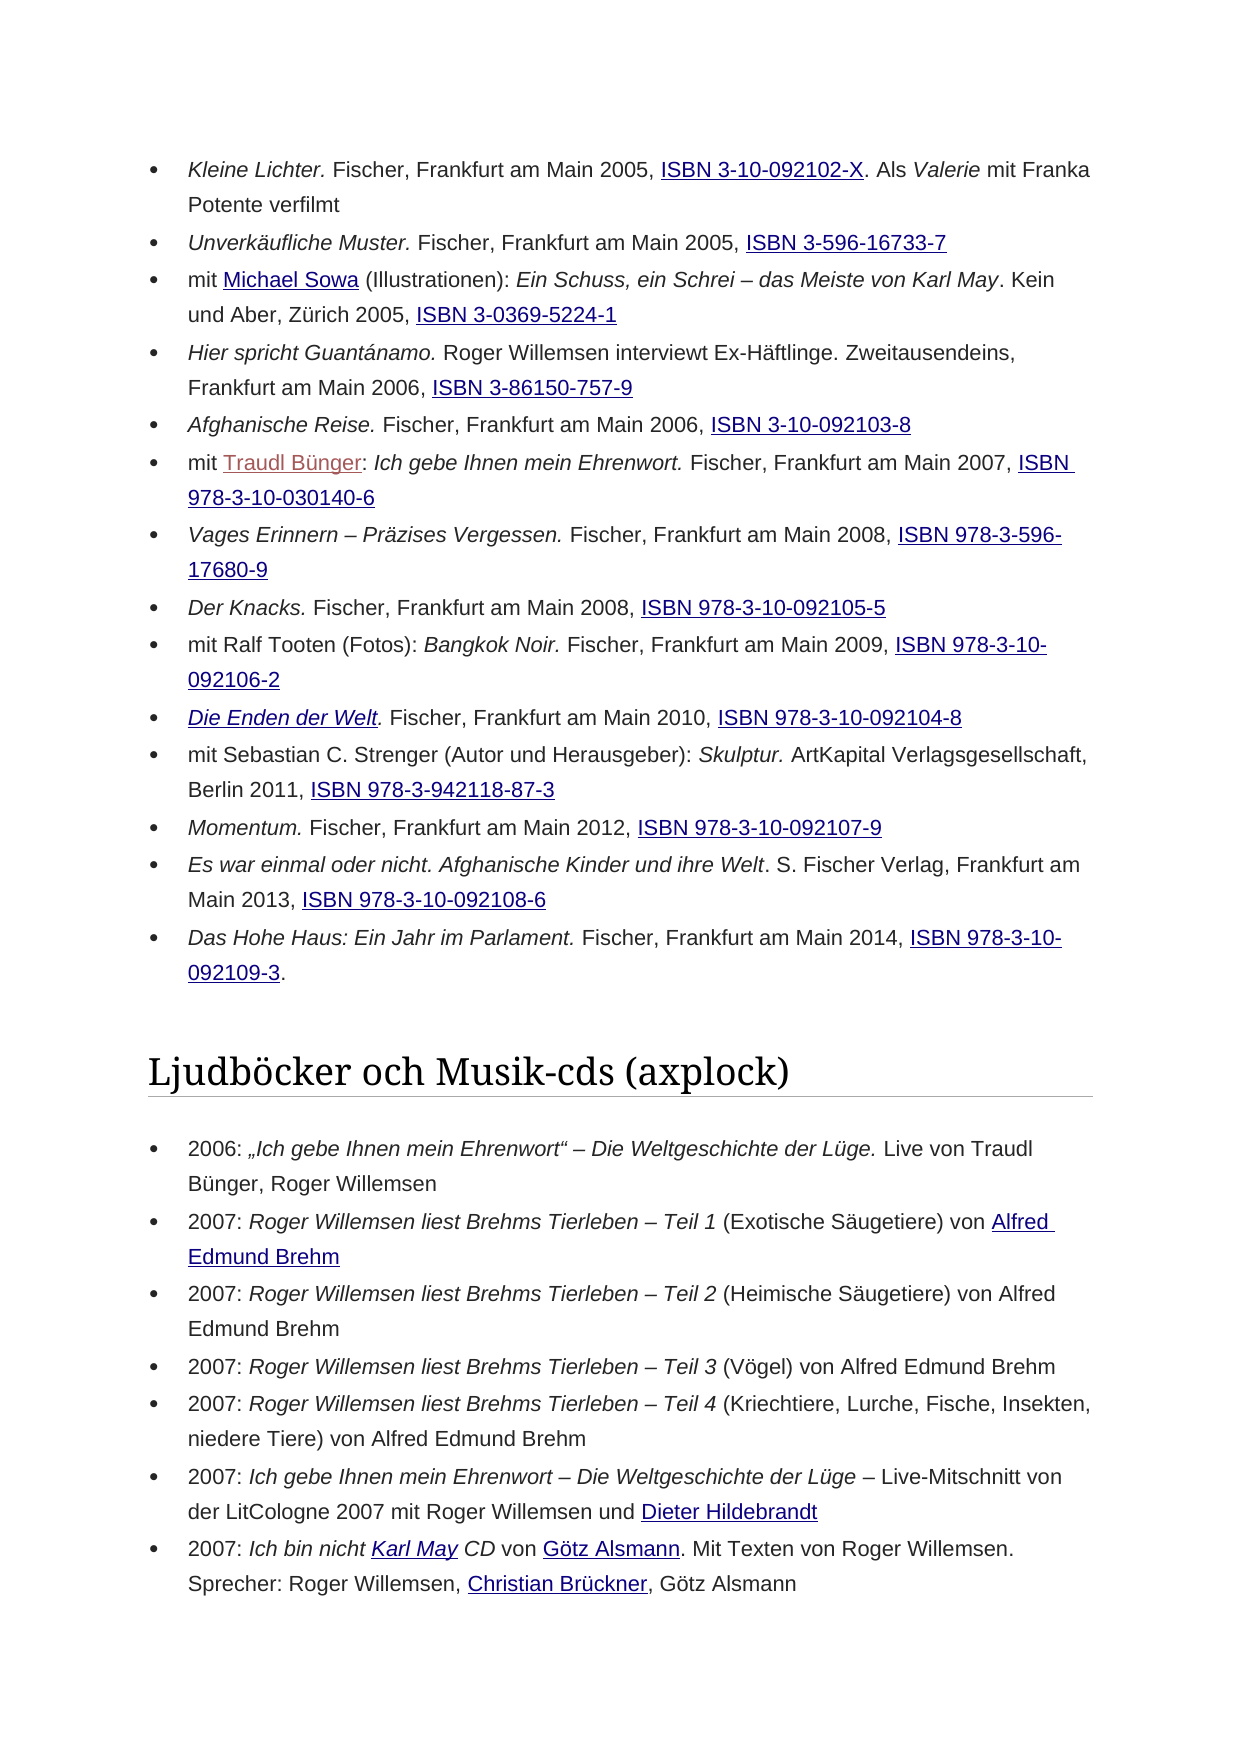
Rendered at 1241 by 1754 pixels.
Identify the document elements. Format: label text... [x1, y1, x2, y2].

list Momentum. Fischer, Frankfurt am Main 2012, ISBN 978-3-10-092107-9 [150, 805, 1093, 840]
list 2007: Roger Willemsen liest Brehms Tierleben – Teil 3 (Vögel) von Alfred Edmund Brehm [150, 1344, 1093, 1379]
list Hier spricht Guantánamo. Roger Willemsen interviewt Ex-Häftlinge. Zweitausendeins, Frankfurt am Main 2006, ISBN 3-86150-757-9 [150, 330, 1093, 400]
list 2007: Roger Willemsen liest Brehms Tierleben – Teil 4 (Kriechtiere, Lurche, Fische, Insekten, niedere Tiere) von Alfred Edmund Brehm [150, 1382, 1093, 1452]
list Kleine Lichter. Fischer, Frankfurt am Main 2005, ISBN 3-10-092102-X. Als Valerie mit Franka Potente verfilmt [150, 148, 1093, 218]
list 2007: Roger Willemsen liest Brehms Tierleben – Teil 1 (Exotische Säugetiere) von Alfred Edmund Brehm [150, 1199, 1093, 1269]
text Ljudböcker och Musik-cds (axplock) [148, 1045, 1093, 1096]
list 2007: Roger Willemsen liest Brehms Tierleben – Teil 2 (Heimische Säugetiere) von Alfred Edmund Brehm [150, 1272, 1093, 1342]
list Unverkäufliche Muster. Fischer, Frankfurt am Main 2005, ISBN 3-596-16733-7 [150, 220, 1093, 255]
list 2007: Ich gebe Ihnen mein Ehrenwort – Die Weltgeschichte der Lüge – Live-Mitschnitt von der LitCologne 2007 mit Roger Willemsen und Dieter Hildebrandt [150, 1454, 1093, 1524]
list Der Knacks. Fischer, Frankfurt am Main 2008, ISBN 978-3-10-092105-5 [150, 585, 1093, 620]
list mit Sebastian C. Strenger (Autor und Herausgeber): Skulptur. ArtKapital Verlagsgesellschaft, Berlin 2011, ISBN 978-3-942118-87-3 [150, 733, 1093, 803]
list mit Ralf Tooten (Fotos): Bangkok Noir. Fischer, Frankfurt am Main 2009, ISBN 978-3-10-092106-2 [150, 623, 1093, 693]
list Afghanische Reise. Fischer, Frankfurt am Main 2006, ISBN 3-10-092103-8 [150, 403, 1093, 438]
list Es war einmal oder nicht. Afghanische Kinder und ihre Welt. S. Fischer Verlag, Frankfurt am Main 2013, ISBN 978-3-10-092108-6 [150, 843, 1093, 913]
list mit Traudl Bünger: Ich gebe Ihnen mein Ehrenwort. Fischer, Frankfurt am Main 2007, ISBN 978-3-10-030140-6 [150, 440, 1093, 510]
list Das Hohe Haus: Ein Jahr im Parlament. Fischer, Frankfurt am Main 2014, ISBN 978-3-10-092109-3. [150, 915, 1093, 985]
list Die Enden der Welt. Fischer, Frankfurt am Main 2010, ISBN 978-3-10-092104-8 [150, 695, 1093, 730]
list Vages Erinnern – Präzises Vergessen. Fischer, Frankfurt am Main 2008, ISBN 978-3-596-17680-9 [150, 513, 1093, 583]
list 2007: Ich bin nicht Karl May CD von Götz Alsmann. Mit Texten von Roger Willemsen. Sprecher: Roger Willemsen, Christian Brückner, Götz Alsmann [150, 1527, 1093, 1597]
list 2006: „Ich gebe Ihnen mein Ehrenwort“ – Die Weltgeschichte der Lüge. Live von Traudl Bünger, Roger Willemsen [150, 1127, 1093, 1197]
list mit Michael Sowa (Illustrationen): Ein Schuss, ein Schrei – das Meiste von Karl May. Kein und Aber, Zürich 2005, ISBN 3-0369-5224-1 [150, 258, 1093, 328]
